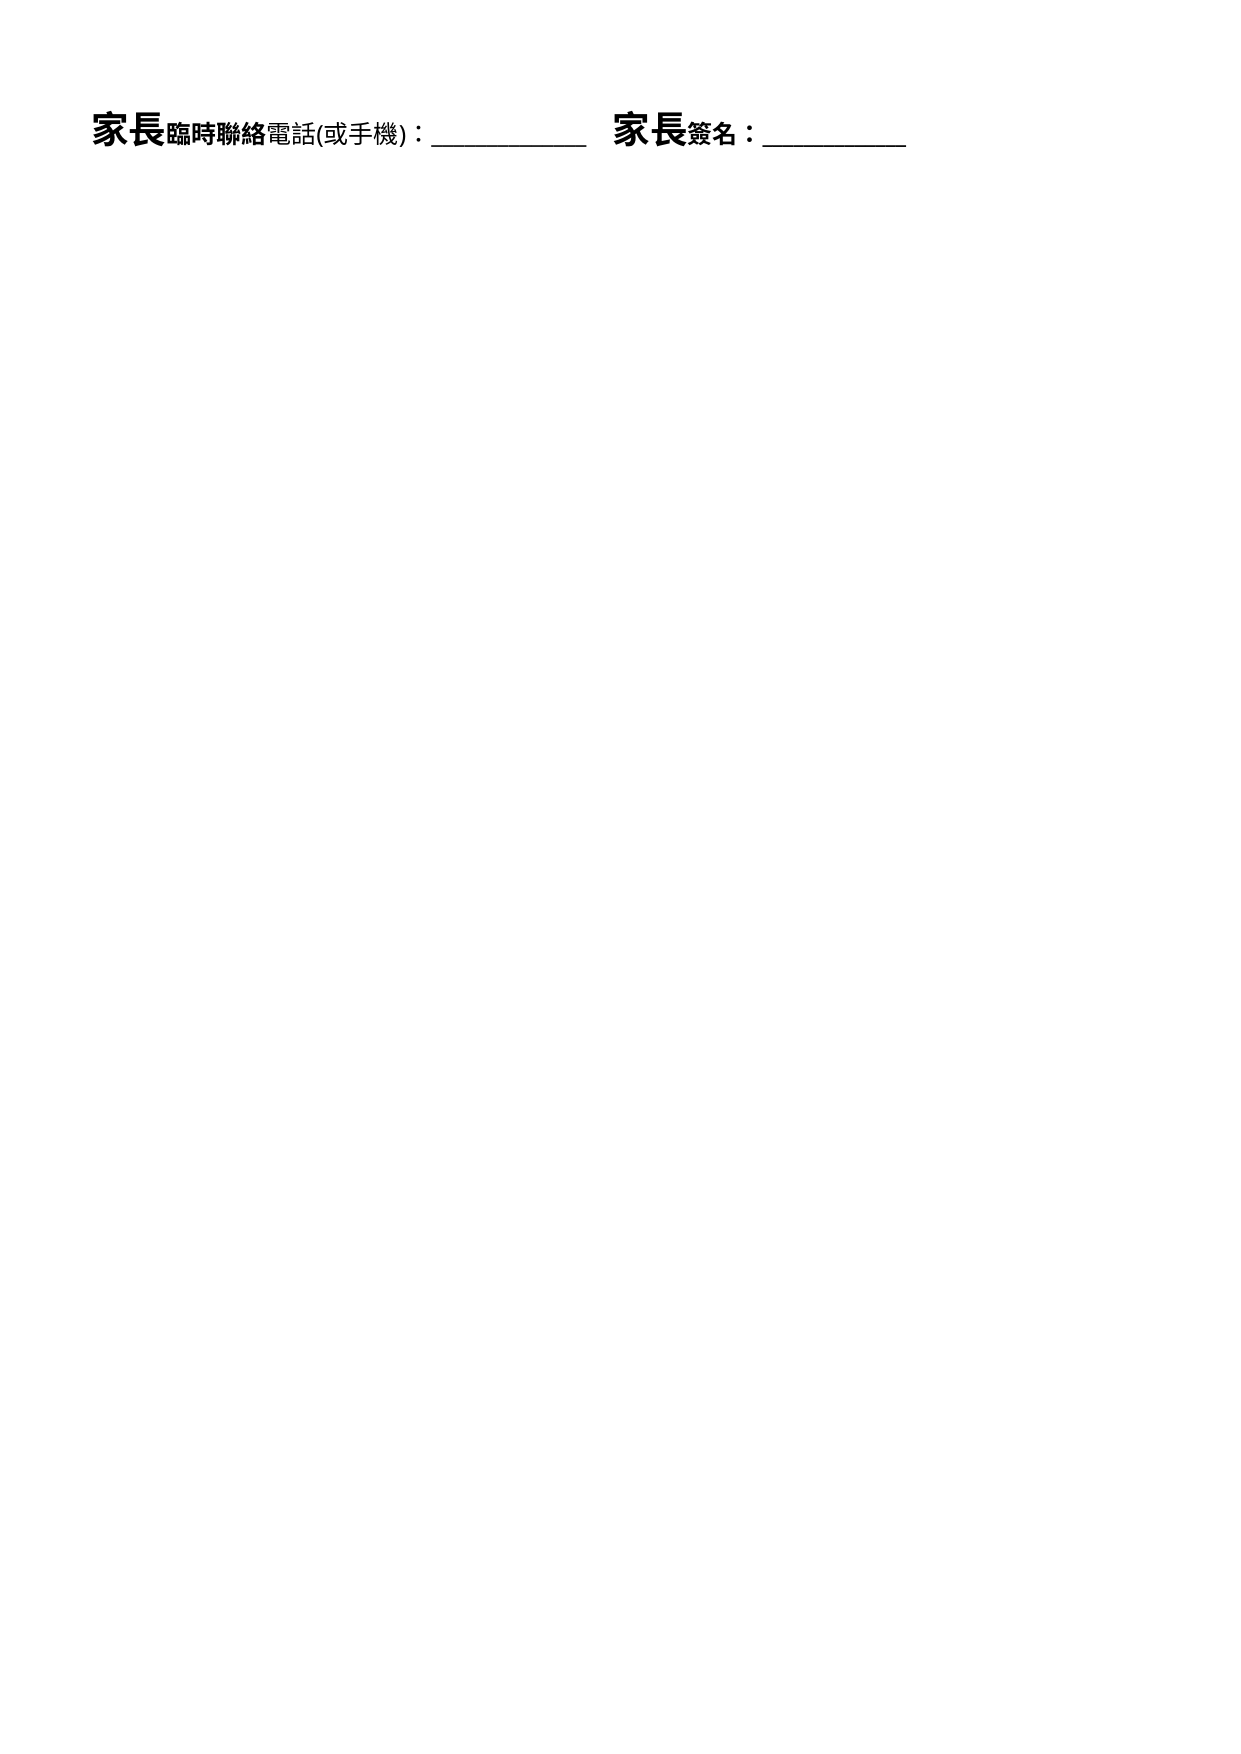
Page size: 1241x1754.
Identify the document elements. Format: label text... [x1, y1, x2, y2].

text 家長臨時聯絡電話(或手機)：______________ 家長簽名：______________ [91, 89, 1114, 164]
